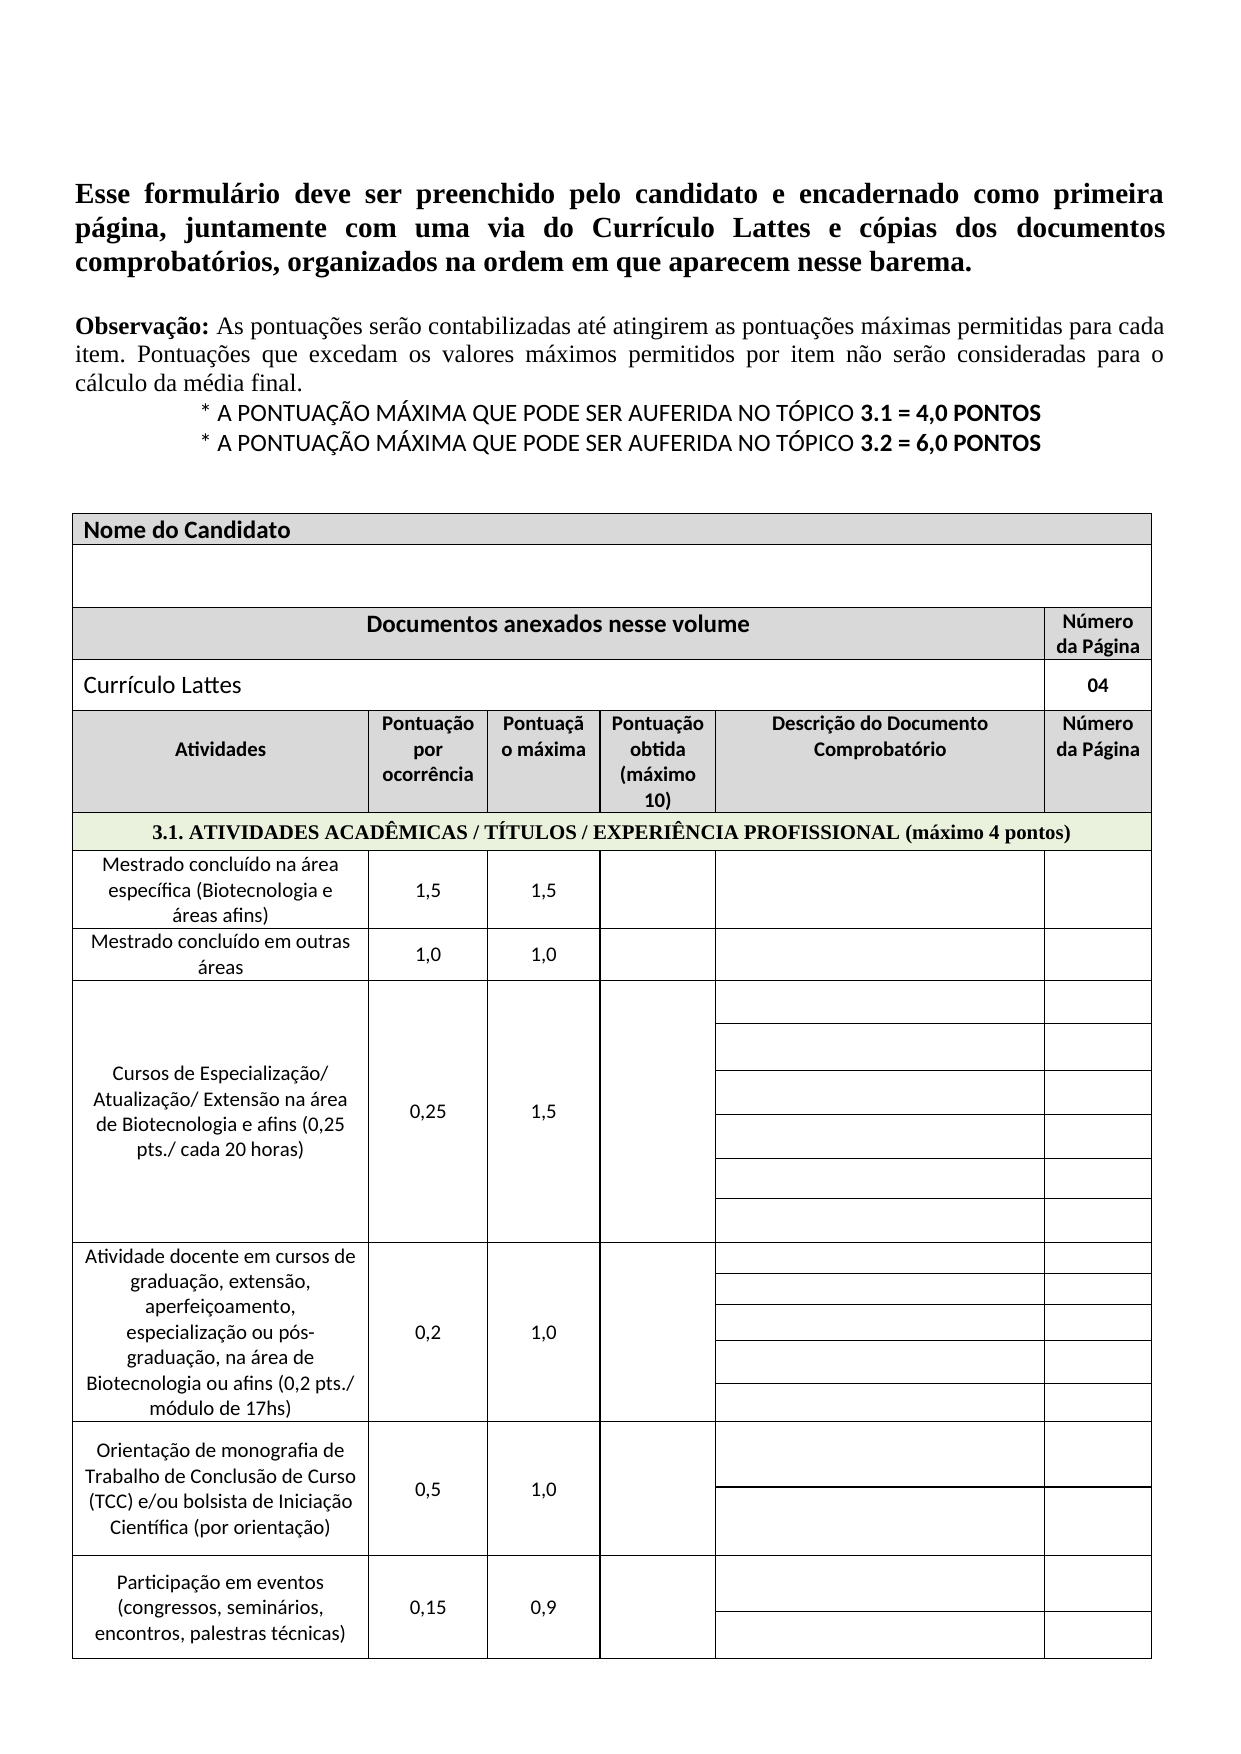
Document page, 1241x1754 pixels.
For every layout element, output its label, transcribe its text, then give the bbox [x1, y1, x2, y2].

table_cell 1,5 [369, 851, 487, 928]
table_cell [1045, 851, 1151, 928]
table_cell [1045, 1243, 1151, 1273]
table_cell [716, 929, 1044, 979]
table_cell [716, 981, 1044, 1023]
table_cell 0,15 [369, 1556, 487, 1658]
table_cell [601, 1243, 715, 1421]
table_cell Currículo Lattes [73, 660, 1044, 709]
table_cell 3.1. ATIVIDADES ACADÊMICAS / TÍTULOS / EXPERIÊNCIA PROFISSIONAL (máximo 4 pontos) [73, 813, 1151, 850]
table_cell [1045, 1556, 1151, 1611]
table_cell Pontuação obtida (máximo 10) [601, 711, 715, 812]
table_cell Orientação de monografia de Trabalho de Conclusão de Curso (TCC) e/ou bolsista de Iniciação Científica (por orientação) [73, 1422, 368, 1555]
table_cell Atividade docente em cursos de graduação, extensão, aperfeiçoamento, especialização ou pós-graduação, na área de Biotecnologia ou afins (0,2 pts./ módulo de 17hs) [73, 1243, 368, 1421]
table_cell 0,5 [369, 1422, 487, 1555]
text Esse formulário deve ser preenchido pelo candidato e encadernado como primeira página, juntamente com uma via do Currículo Lattes e cópias dos documentos comprobatórios, organizados na ordem em que aparecem nesse barema. [75, 177, 1165, 277]
table_cell [716, 1422, 1044, 1486]
table_cell [1045, 1024, 1151, 1070]
table_cell 1,0 [488, 929, 599, 979]
table_cell [1045, 1384, 1151, 1421]
table_cell [716, 1556, 1044, 1611]
table_cell [73, 545, 1151, 607]
table_cell [601, 1422, 715, 1555]
table_cell [716, 851, 1044, 928]
table_cell Participação em eventos (congressos, seminários, encontros, palestras técnicas) [73, 1556, 368, 1658]
table_cell [716, 1199, 1044, 1242]
table_cell [1045, 1274, 1151, 1304]
table_cell Descrição do Documento Comprobatório [716, 711, 1044, 812]
table_cell [1045, 1422, 1151, 1486]
table_cell [1045, 929, 1151, 979]
table_cell [601, 851, 715, 928]
table_cell [716, 1341, 1044, 1382]
table_cell [1045, 1071, 1151, 1114]
table_cell 0,25 [369, 981, 487, 1242]
table_cell [716, 1488, 1044, 1555]
table_cell 1,5 [488, 851, 599, 928]
table_cell Atividades [73, 711, 368, 812]
table_cell [1045, 1199, 1151, 1242]
table_cell 1,0 [369, 929, 487, 979]
table_cell [716, 1243, 1044, 1273]
table_cell [716, 1384, 1044, 1421]
table_cell Cursos de Especialização/ Atualização/ Extensão na área de Biotecnologia e afins (0,25 pts./ cada 20 horas) [73, 981, 368, 1242]
table_cell Documentos anexados nesse volume [73, 608, 1044, 659]
table_cell [601, 929, 715, 979]
table_cell 1,0 [488, 1422, 599, 1555]
table_cell 04 [1045, 660, 1151, 709]
table_cell [1045, 1115, 1151, 1157]
table_cell [1045, 1305, 1151, 1340]
text * A PONTUAÇÃO MÁXIMA QUE PODE SER AUFERIDA NO TÓPICO 3.2 = 6,0 PONTOS [75, 428, 1165, 458]
table_header Nome do Candidato [73, 514, 1151, 544]
table_cell [1045, 1159, 1151, 1198]
table_cell [716, 1159, 1044, 1198]
table_cell [601, 981, 715, 1242]
table_cell 1,0 [488, 1243, 599, 1421]
table_cell 1,5 [488, 981, 599, 1242]
table_cell [716, 1612, 1044, 1658]
table_cell Pontuação por ocorrência [369, 711, 487, 812]
table_cell Número da Página [1045, 608, 1151, 659]
table_cell [1045, 1612, 1151, 1658]
table_cell Número da Página [1045, 711, 1151, 812]
table_cell [1045, 981, 1151, 1023]
table_cell Pontuação máxima [488, 711, 599, 812]
text * A PONTUAÇÃO MÁXIMA QUE PODE SER AUFERIDA NO TÓPICO 3.1 = 4,0 PONTOS [75, 397, 1165, 428]
table_cell [716, 1071, 1044, 1114]
table_cell Mestrado concluído em outras áreas [73, 929, 368, 979]
table_cell [601, 1556, 715, 1658]
table_cell 0,9 [488, 1556, 599, 1658]
table_cell 0,2 [369, 1243, 487, 1421]
table_cell [1045, 1488, 1151, 1555]
table_cell [1045, 1341, 1151, 1382]
table_cell [716, 1274, 1044, 1304]
table_cell Mestrado concluído na área específica (Biotecnologia e áreas afins) [73, 851, 368, 928]
text Observação: As pontuações serão contabilizadas até atingirem as pontuações máximas permitidas para cada item. Pontuações que excedam os valores máximos permitidos por item não serão consideradas para o cálculo da média final. [75, 311, 1165, 397]
table_cell [716, 1305, 1044, 1340]
table_cell [716, 1115, 1044, 1157]
table_cell [716, 1024, 1044, 1070]
